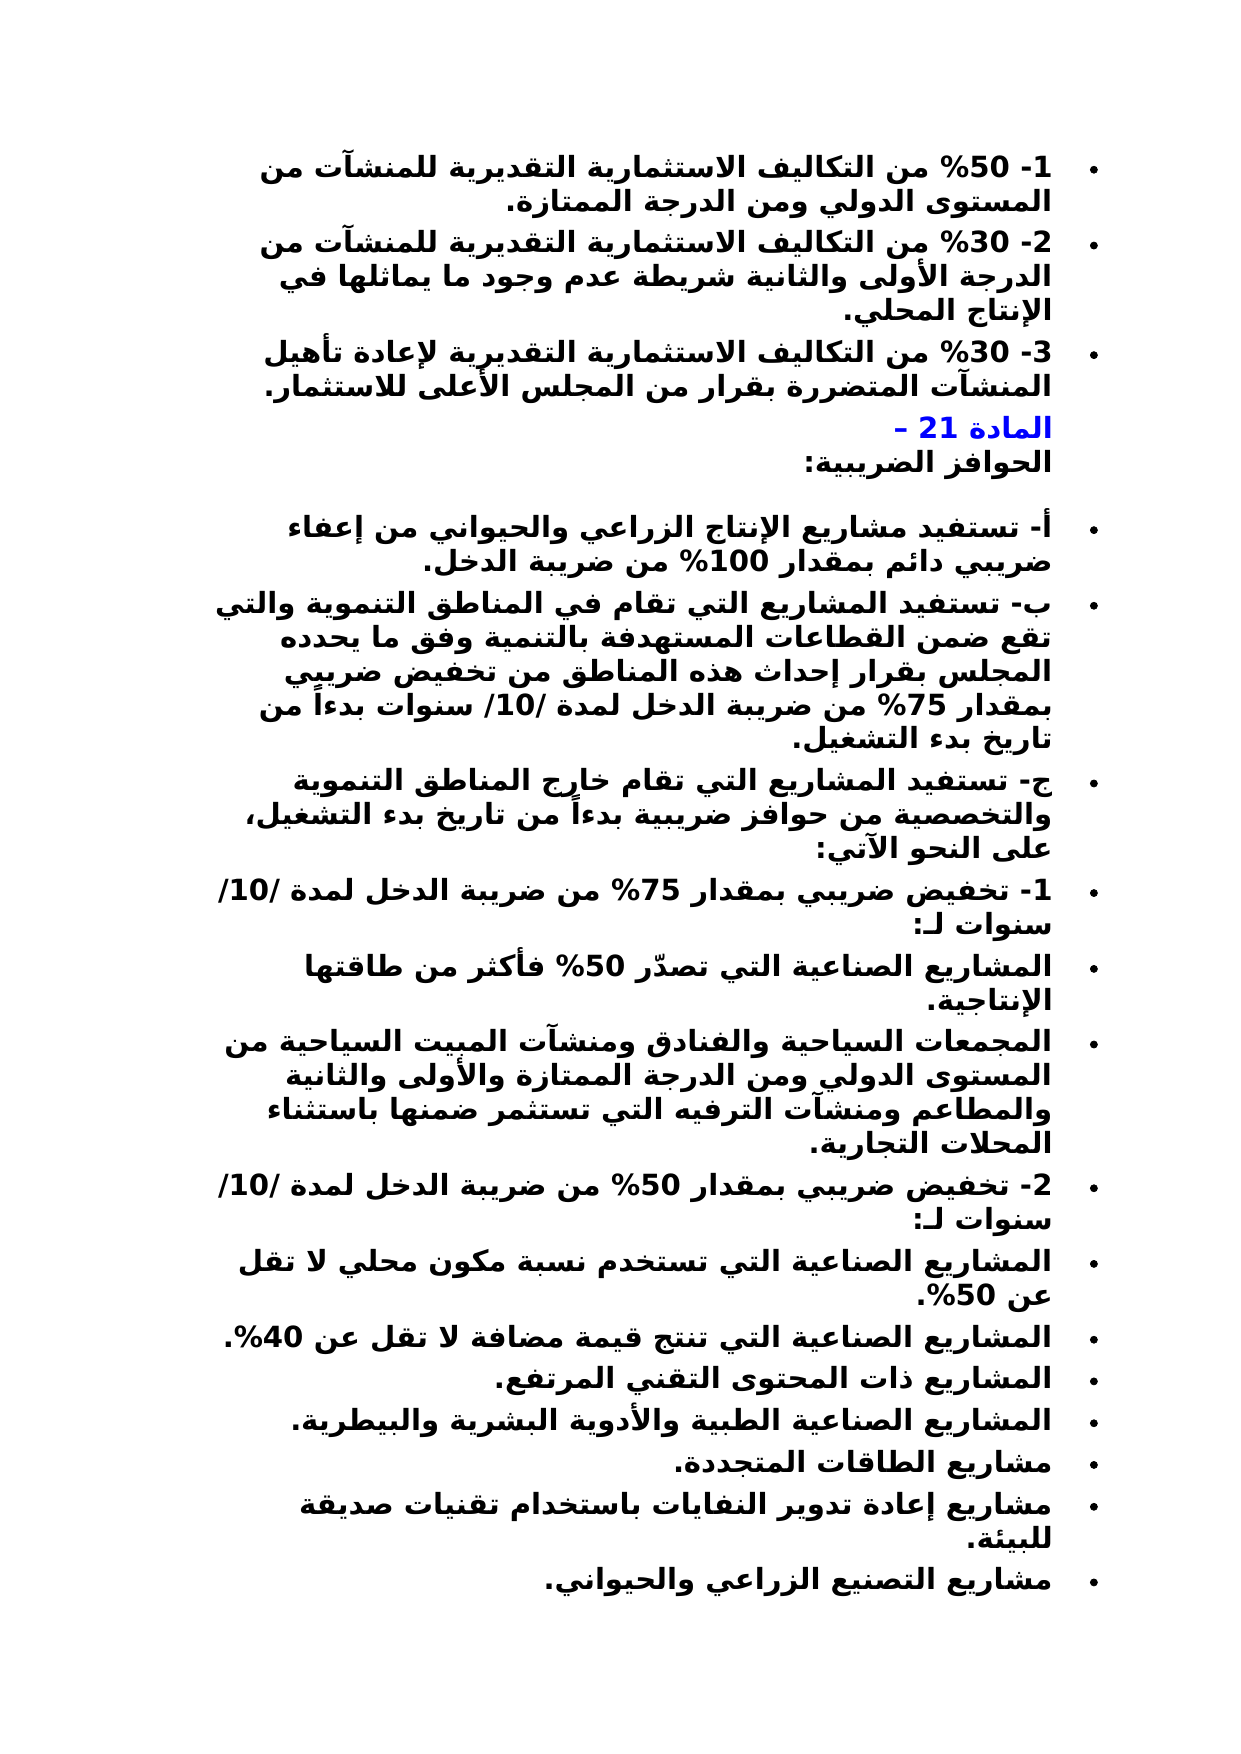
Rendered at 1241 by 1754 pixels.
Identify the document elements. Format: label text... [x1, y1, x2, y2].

list 2- تخفيض ضريبي بمقدار 50% من ضريبة الدخل لمدة /10/ سنوات لـ: [211, 1168, 1090, 1236]
list ‌ج- تستفيد المشاريع التي تقام خارج المناطق التنموية والتخصصية من حوافز ضريبية بدءاً من تاريخ بدء التشغيل، على النحو الآتي: [211, 764, 1090, 866]
list المشاريع الصناعية التي تصدّر 50% فأكثر من طاقتها الإنتاجية. [211, 949, 1090, 1017]
list ‌ب- تستفيد المشاريع التي تقام في المناطق التنموية والتي تقع ضمن القطاعات المستهدفة بالتنمية وفق ما يحدده المجلس بقرار إحداث هذه المناطق من تخفيض ضريبي بمقدار 75% من ضريبة الدخل لمدة /10/ سنوات بدءاً من تاريخ بدء التشغيل. [211, 586, 1090, 756]
text المادة 21 – [187, 411, 1053, 445]
list المجمعات السياحية والفنادق ومنشآت المبيت السياحية من المستوى الدولي ومن الدرجة الممتازة والأولى والثانية والمطاعم ومنشآت الترفيه التي تستثمر ضمنها باستثناء المحلات التجارية. [211, 1025, 1090, 1161]
list المشاريع الصناعية الطبية والأدوية البشرية والبيطرية. [211, 1403, 1090, 1437]
list مشاريع الطاقات المتجددة. [211, 1445, 1090, 1479]
text الحوافز الضريبية: [187, 445, 1053, 479]
list مشاريع التصنيع الزراعي والحيواني. [211, 1563, 1090, 1597]
list 1- تخفيض ضريبي بمقدار 75% من ضريبة الدخل لمدة /10/ سنوات لـ: [211, 873, 1090, 941]
list 2- %30 من التكاليف الاستثمارية التقديرية للمنشآت من الدرجة الأولى والثانية شريطة عدم وجود ما يماثلها في الإنتاج المحلي. [211, 226, 1090, 328]
list المشاريع الصناعية التي تنتج قيمة مضافة لا تقل عن 40%. [211, 1320, 1090, 1354]
list المشاريع ذات المحتوى التقني المرتفع. [211, 1362, 1090, 1396]
list ‌أ- تستفيد مشاريع الإنتاج الزراعي والحيواني من إعفاء ضريبي دائم بمقدار 100% من ضريبة الدخل. [211, 510, 1090, 578]
list مشاريع إعادة تدوير النفايات باستخدام تقنيات صديقة للبيئة. [211, 1487, 1090, 1555]
list 1- %50 من التكاليف الاستثمارية التقديرية للمنشآت من المستوى الدولي ومن الدرجة الممتازة. [211, 150, 1090, 218]
list المشاريع الصناعية التي تستخدم نسبة مكون محلي لا تقل عن 50%. [211, 1244, 1090, 1312]
list 3- %30 من التكاليف الاستثمارية التقديرية لإعادة تأهيل المنشآت المتضررة بقرار من المجلس الأعلى للاستثمار. [211, 335, 1090, 403]
